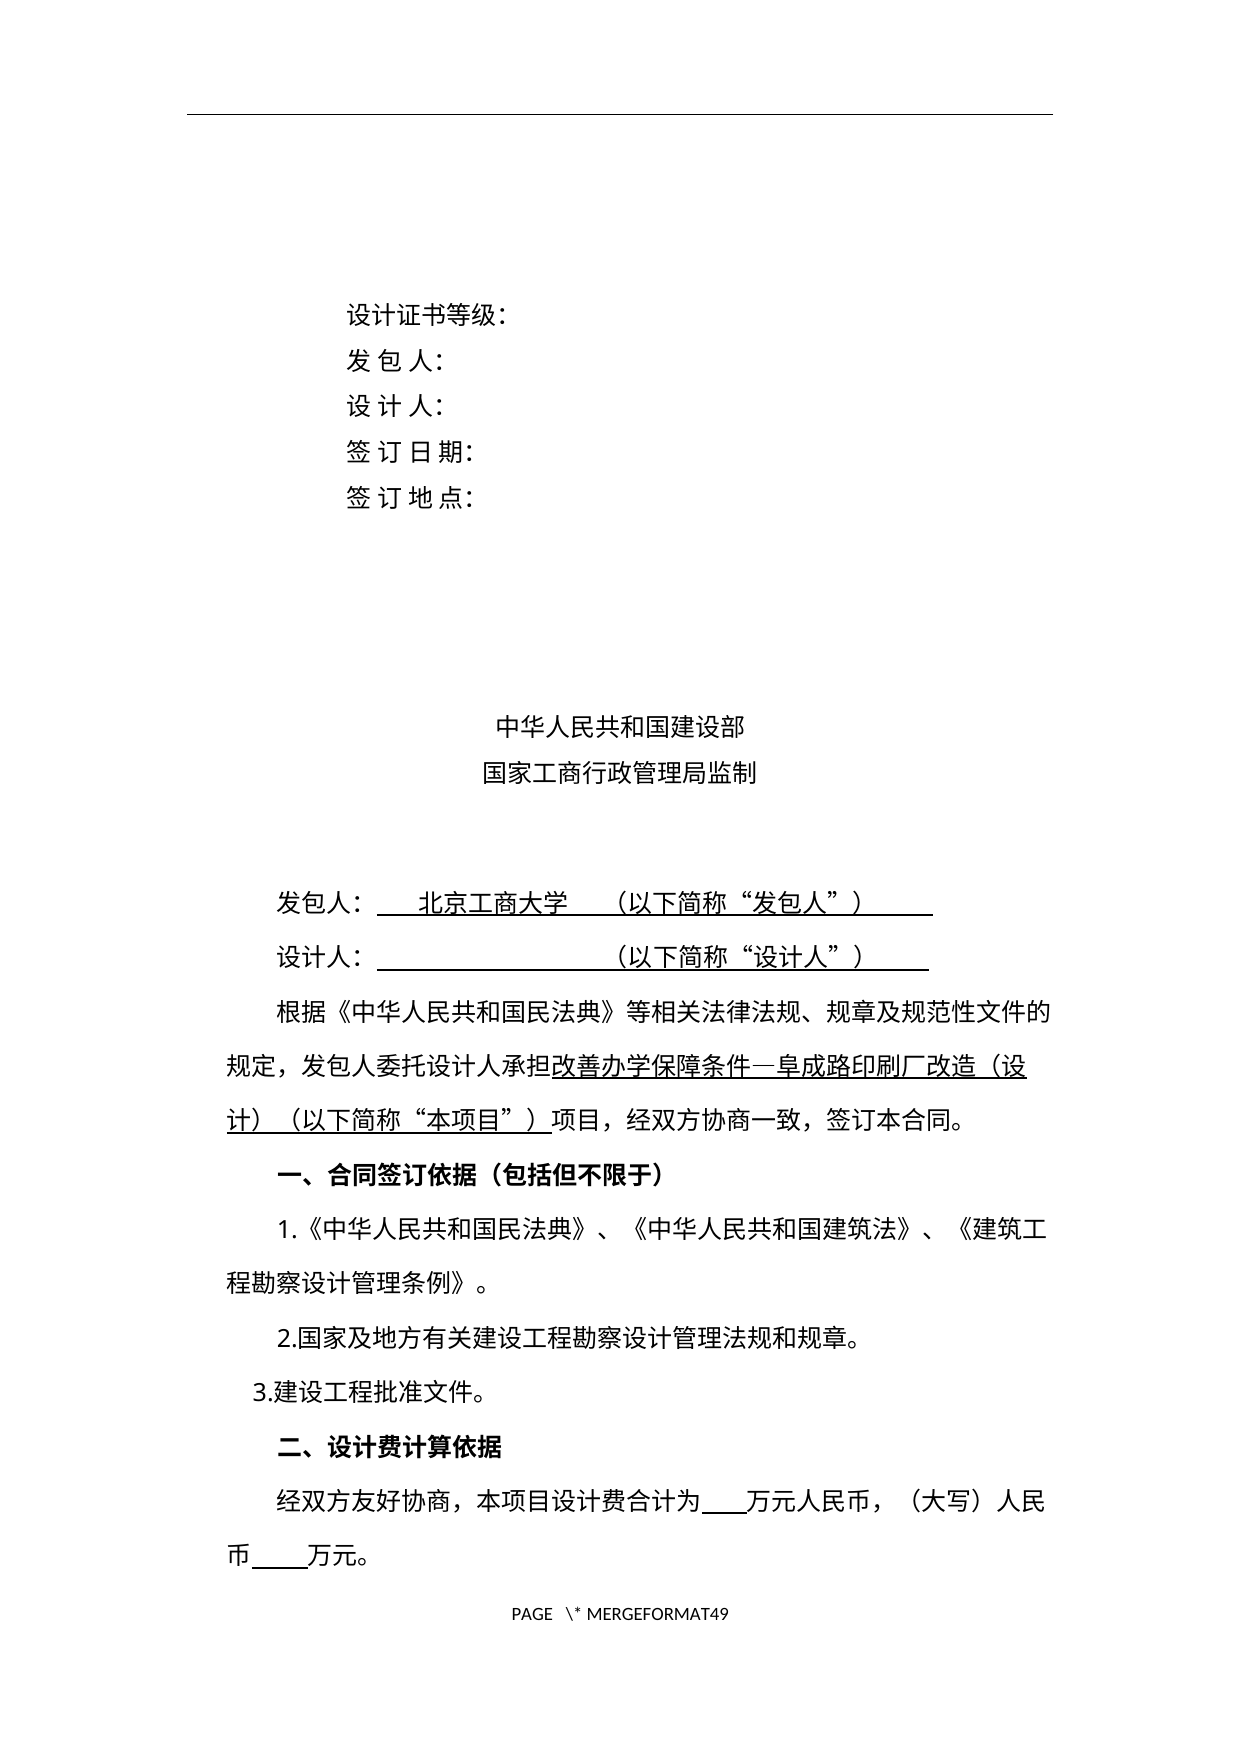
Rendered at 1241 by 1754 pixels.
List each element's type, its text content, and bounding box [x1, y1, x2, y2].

text 2.国家及地方有关建设工程勘察设计管理法规和规章。 3.建设工程批准文件。 [227, 1318, 1053, 1409]
text 根据《中华人民共和国民法典》等相关法律法规、规章及规范性文件的规定，发包人委托设计人承担改善办学保障条件—阜成路印刷厂改造（设计）（以下简称“本项目”）项目，经双方协商一致，签订本合同。 [227, 992, 1053, 1137]
text 签 订 地 点： [227, 471, 1053, 517]
text 发包人： 北京工商大学 （以下简称“发包人”） [227, 883, 1053, 919]
text 中华人民共和国建设部 [187, 700, 1053, 746]
text 一、合同签订依据（包括但不限于） [227, 1155, 1053, 1191]
text 发 包 人： [227, 333, 1053, 379]
text 国家工商行政管理局监制 [187, 746, 1053, 792]
text 1.《中华人民共和国民法典》、《中华人民共和国建筑法》、《建筑工程勘察设计管理条例》。 [227, 1209, 1053, 1300]
text 二、设计费计算依据 [227, 1427, 1053, 1463]
text 签 订 日 期： [227, 425, 1053, 471]
text 设 计 人： [227, 379, 1053, 425]
text 设计人： （以下简称“设计人”） [227, 938, 1053, 974]
text 设计证书等级： [227, 287, 1053, 333]
text 经双方友好协商，本项目设计费合计为 万元人民币，（大写）人民币 万元。 [227, 1481, 1053, 1572]
